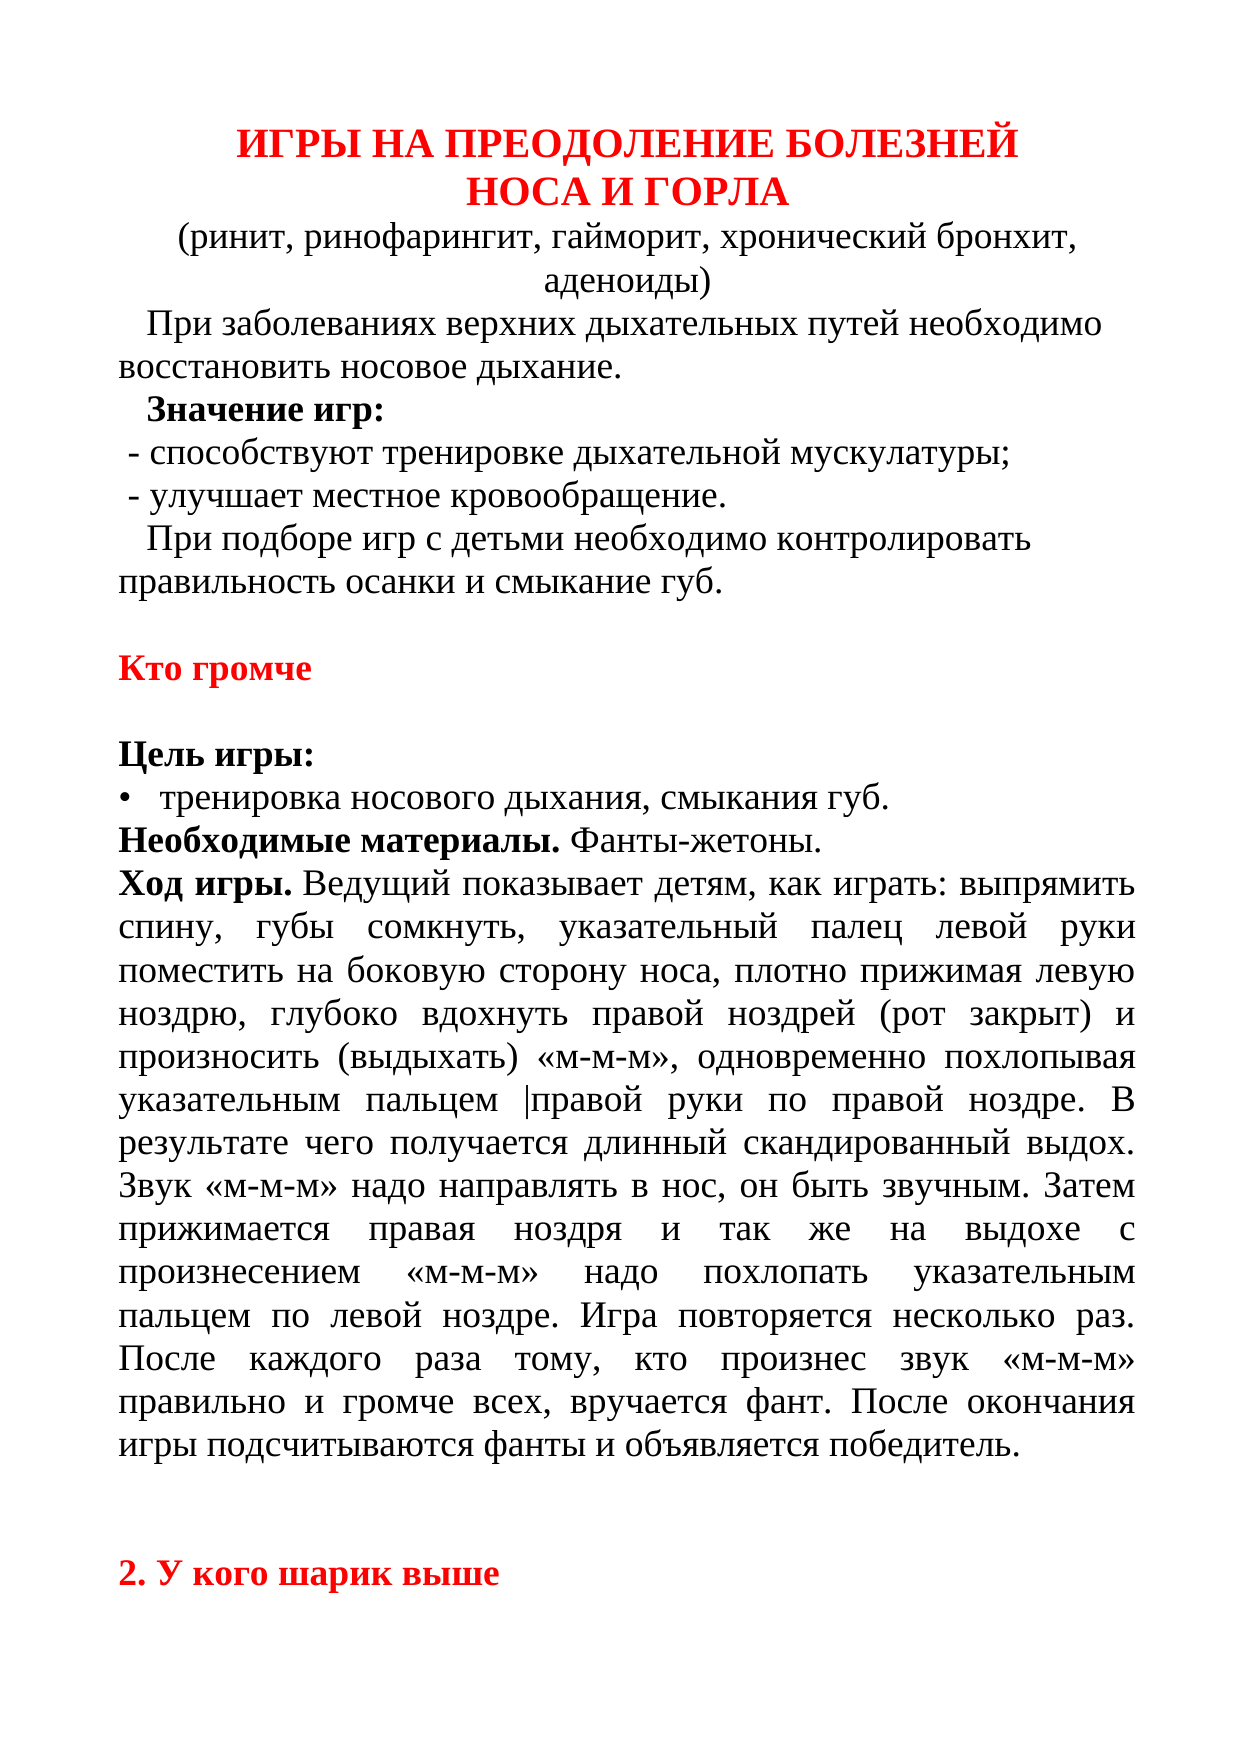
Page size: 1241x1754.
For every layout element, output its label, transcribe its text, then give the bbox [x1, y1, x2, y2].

text - способствуют тренировке дыхательной мускулатуры; [118, 429, 1137, 473]
text • тренировка носового дыхания, смыкания губ. [118, 774, 1137, 818]
text НОСА И ГОРЛА [118, 166, 1137, 214]
text Значение игр: [118, 386, 1137, 429]
text (ринит, ринофарингит, гайморит, хронический бронхит, аденоиды) [118, 214, 1137, 300]
text Кто громче [118, 645, 1137, 688]
text Цель игры: [118, 731, 1137, 774]
text - улучшает местное кровообращение. [118, 473, 1137, 516]
text ИГРЫ НА ПРЕОДОЛЕНИЕ БОЛЕЗНЕЙ [118, 118, 1137, 166]
text При подборе игр с детьми необходимо контролировать правильность осанки и смыкание губ. [118, 516, 1137, 602]
text 2. У кого шарик выше [118, 1551, 1137, 1594]
text Необходимые материалы. Фанты-жетоны. [118, 818, 1137, 861]
text Ход игры. Ведущий показывает детям, как играть: выпрямить спину, губы сомкнуть, указательный палец левой руки поместить на боковую сторону носа, плотно прижимая левую ноздрю, глубоко вдохнуть правой ноздрей (рот закрыт) и произносить (выдыхать) «м-м-м», одновременно похлопывая указательным пальцем |правой руки по правой ноздре. В результате чего получается длинный скандированный выдох. Звук «м-м-м» надо направлять в нос, он быть звучным. Затем прижимается правая ноздря и так же на выдохе с произнесением «м-м-м» надо похлопать указательным пальцем по левой ноздре. Игра повторяется несколько раз. После каждого раза тому, кто произнес звук «м-м-м» правильно и громче всех, вручается фант. После окончания игры подсчитываются фанты и объявляется победитель. [118, 861, 1137, 1464]
text При заболеваниях верхних дыхательных путей необходимо восстановить носовое дыхание. [118, 300, 1137, 386]
